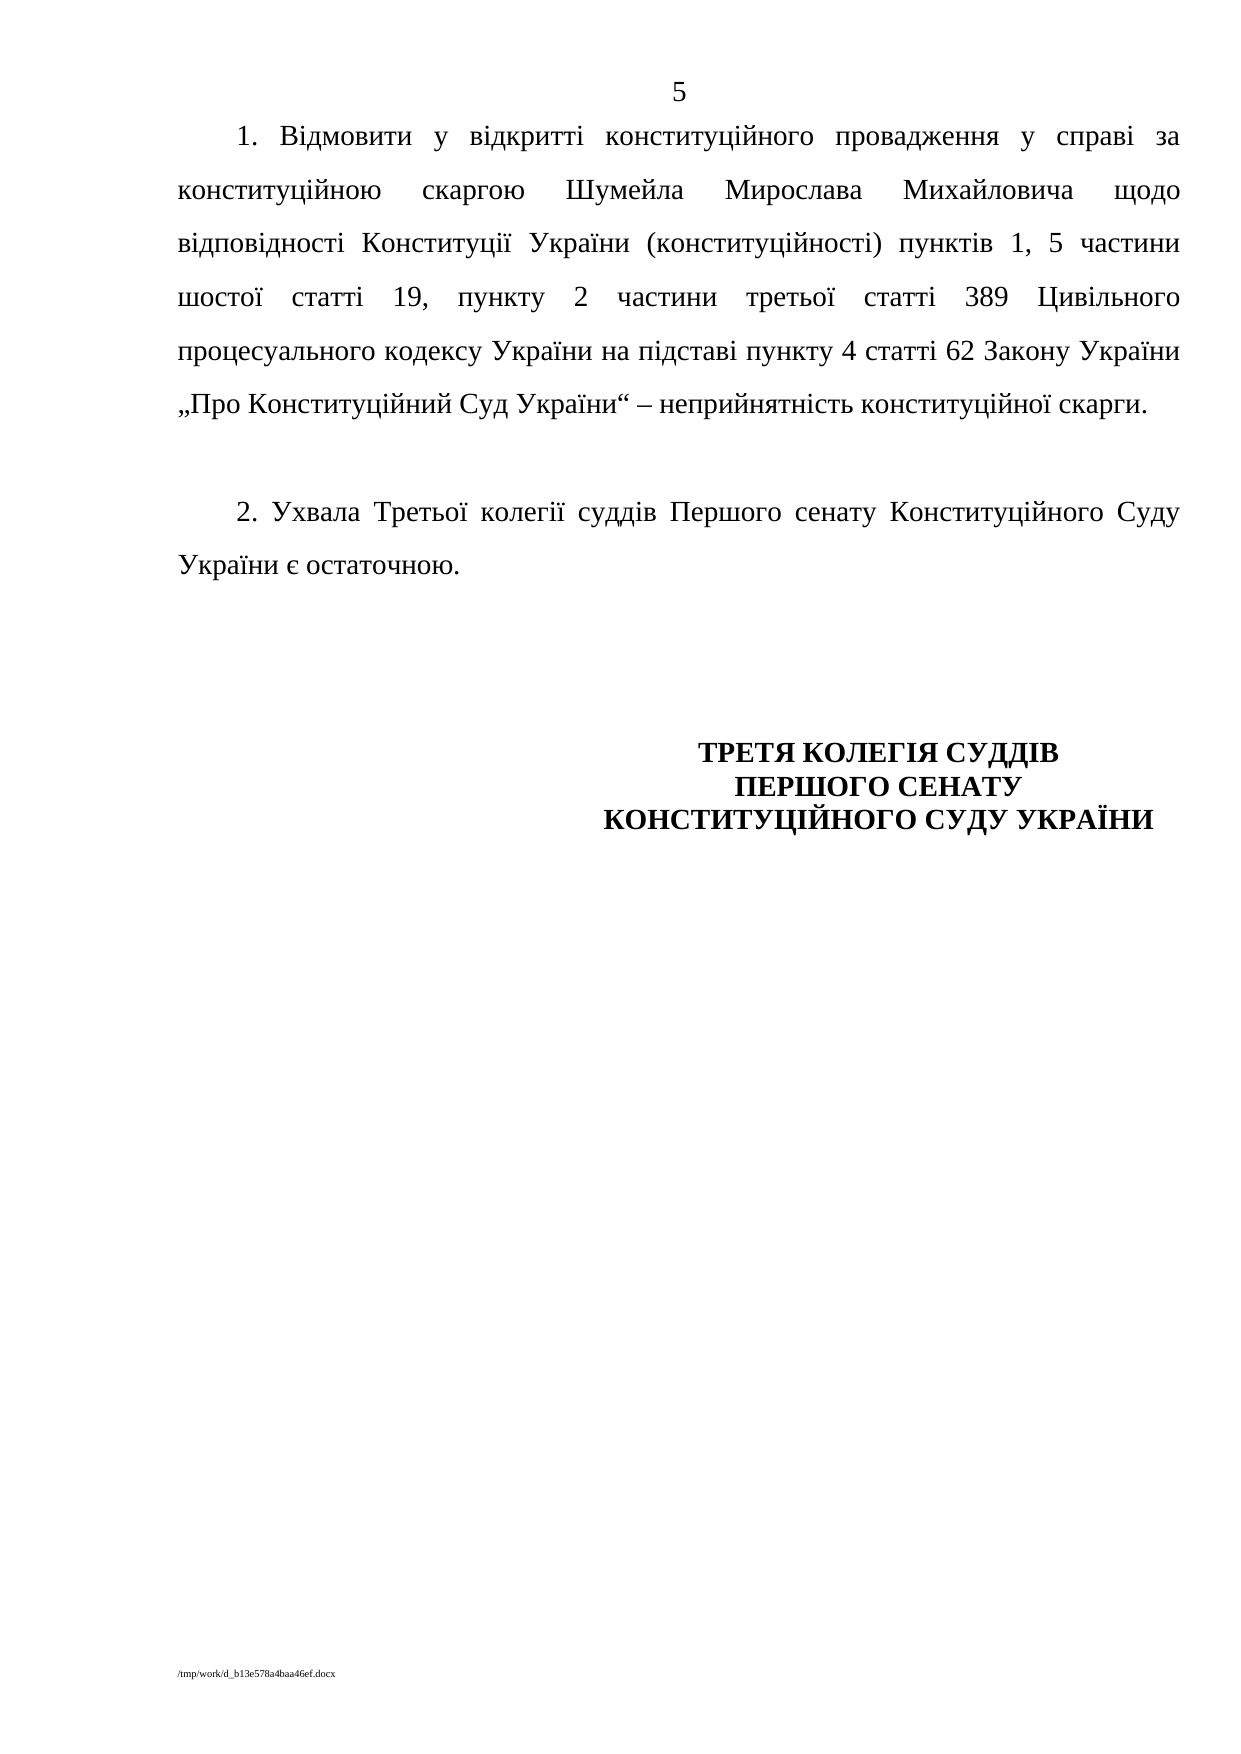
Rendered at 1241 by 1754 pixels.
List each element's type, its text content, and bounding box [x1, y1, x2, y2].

text ПЕРШОГО СЕНАТУ [576, 769, 1181, 802]
text КОНСТИТУЦІЙНОГО СУДУ УКРАЇНИ [576, 802, 1181, 836]
text 2. Ухвала Третьої колегії суддів Першого сенату Конституційного Суду України є остаточною. [177, 494, 1181, 581]
text 1. Відмовити у відкритті конституційного провадження у справі за конституційною скаргою Шумейла Мирослава Михайловича щодо відповідності Конституції України (конституційності) пунктів 1, 5 частини шостої статті 19, пункту 2 частини третьої статті 389 Цивільного процесуального кодексу України на підставі пункту 4 статті 62 Закону України „Про Конституційний Суд України“ – неприйнятність конституційної скарги. [177, 118, 1181, 420]
text ТРЕТЯ КОЛЕГІЯ СУДДІВ [576, 735, 1181, 769]
